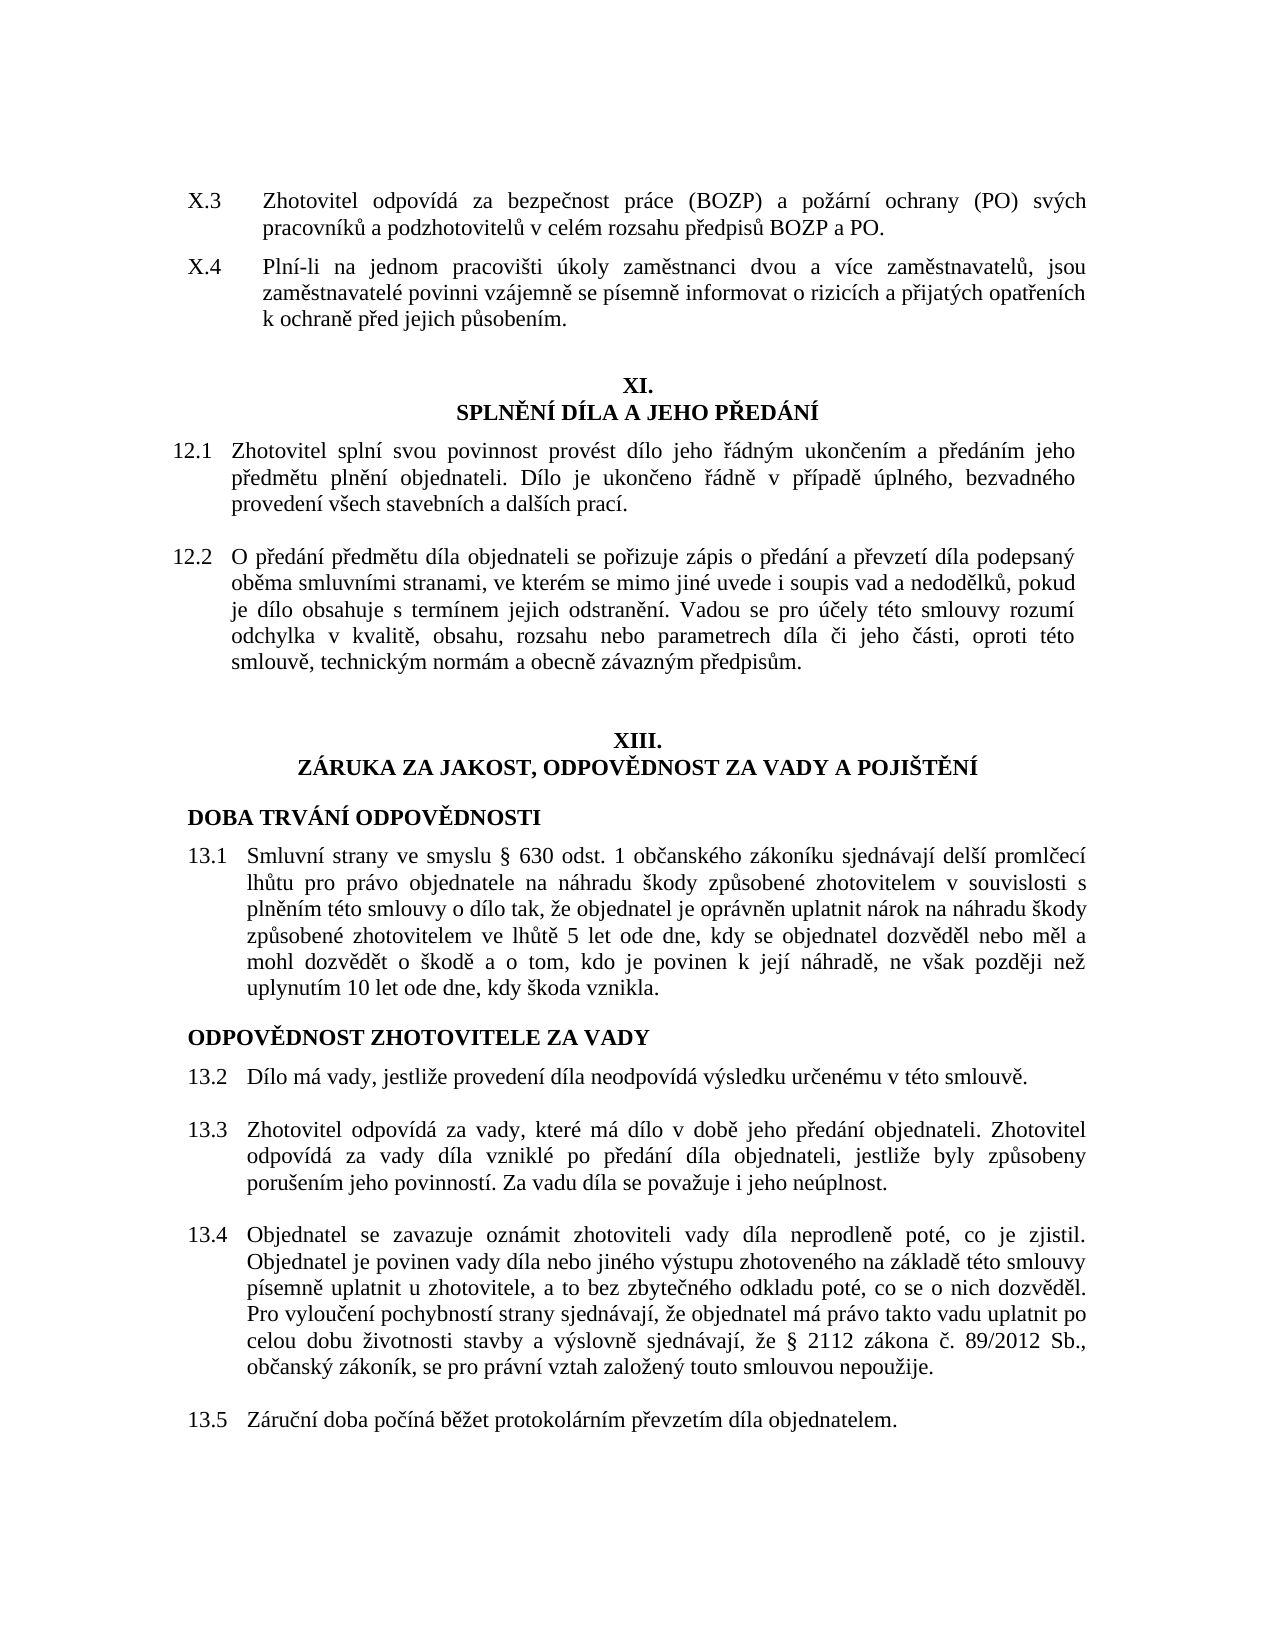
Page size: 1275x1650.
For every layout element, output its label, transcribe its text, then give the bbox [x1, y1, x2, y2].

list Objednatel se zavazuje oznámit zhotoviteli vady díla neprodleně poté, co je zjistil. Objednatel je povinen vady díla nebo jiného výstupu zhotoveného na základě této smlouvy písemně uplatnit u zhotovitele, a to bez zbytečného odkladu poté, co se o nich dozvěděl. Pro vyloučení pochybností strany sjednávají, že objednatel má právo takto vadu uplatnit po celou dobu životnosti stavby a výslovně sjednávají, že § 2112 zákona č. 89/2012 Sb., občanský zákoník, se pro právní vztah založený touto smlouvou nepoužije. [187, 1221, 1087, 1379]
text XI. [213, 344, 1062, 399]
text DOBA TRVÁNÍ ODPOVĚDNOSTI [187, 804, 1087, 830]
list Zhotovitel splní svou povinnost provést dílo jeho řádným ukončením a předáním jeho předmětu plnění objednateli. Dílo je ukončeno řádně v případě úplného, bezvadného provedení všech stavebních a dalších prací. [172, 437, 1077, 517]
list Záruční doba počíná běžet protokolárním převzetím díla objednatelem. [187, 1406, 1087, 1432]
text ODPOVĚDNOST ZHOTOVITELE ZA VADY [187, 1024, 1087, 1051]
list Zhotovitel odpovídá za vady, které má dílo v době jeho předání objednateli. Zhotovitel odpovídá za vady díla vzniklé po předání díla objednateli, jestliže byly způsobeny porušením jeho povinností. Za vadu díla se považuje i jeho neúplnost. [187, 1116, 1087, 1195]
text XIII. [187, 727, 1087, 754]
text ZÁRUKA ZA JAKOST, ODPOVĚDNOST ZA VADY A POJIŠTĚNÍ [187, 754, 1087, 780]
list Dílo má vady, jestliže provedení díla neodpovídá výsledku určenému v této smlouvě. [187, 1063, 1087, 1089]
list Plní-li na jednom pracovišti úkoly zaměstnanci dvou a více zaměstnavatelů, jsou zaměstnavatelé povinni vzájemně se písemně informovat o rizicích a přijatých opatřeních k ochraně před jejich působením. [187, 253, 1087, 332]
list O předání předmětu díla objednateli se pořizuje zápis o předání a převzetí díla podepsaný oběma smluvními stranami, ve kterém se mimo jiné uvede i soupis vad a nedodělků, pokud je dílo obsahuje s termínem jejich odstranění. Vadou se pro účely této smlouvy rozumí odchylka v kvalitě, obsahu, rozsahu nebo parametrech díla či jeho části, oproti této smlouvě, technickým normám a obecně závazným předpisům. [172, 543, 1077, 675]
text SPLNĚNÍ DÍLA A JEHO PŘEDÁNÍ [213, 399, 1062, 425]
list Smluvní strany ve smyslu § 630 odst. 1 občanského zákoníku sjednávají delší promlčecí lhůtu pro právo objednatele na náhradu škody způsobené zhotovitelem v souvislosti s plněním této smlouvy o dílo tak, že objednatel je oprávněn uplatnit nárok na náhradu škody způsobené zhotovitelem ve lhůtě 5 let ode dne, kdy se objednatel dozvěděl nebo měl a mohl dozvědět o škodě a o tom, kdo je povinen k její náhradě, ne však později než uplynutím 10 let ode dne, kdy škoda vznikla. [187, 843, 1087, 1001]
list Zhotovitel odpovídá za bezpečnost práce (BOZP) a požární ochrany (PO) svých pracovníků a podzhotovitelů v celém rozsahu předpisů BOZP a PO. [187, 187, 1087, 240]
